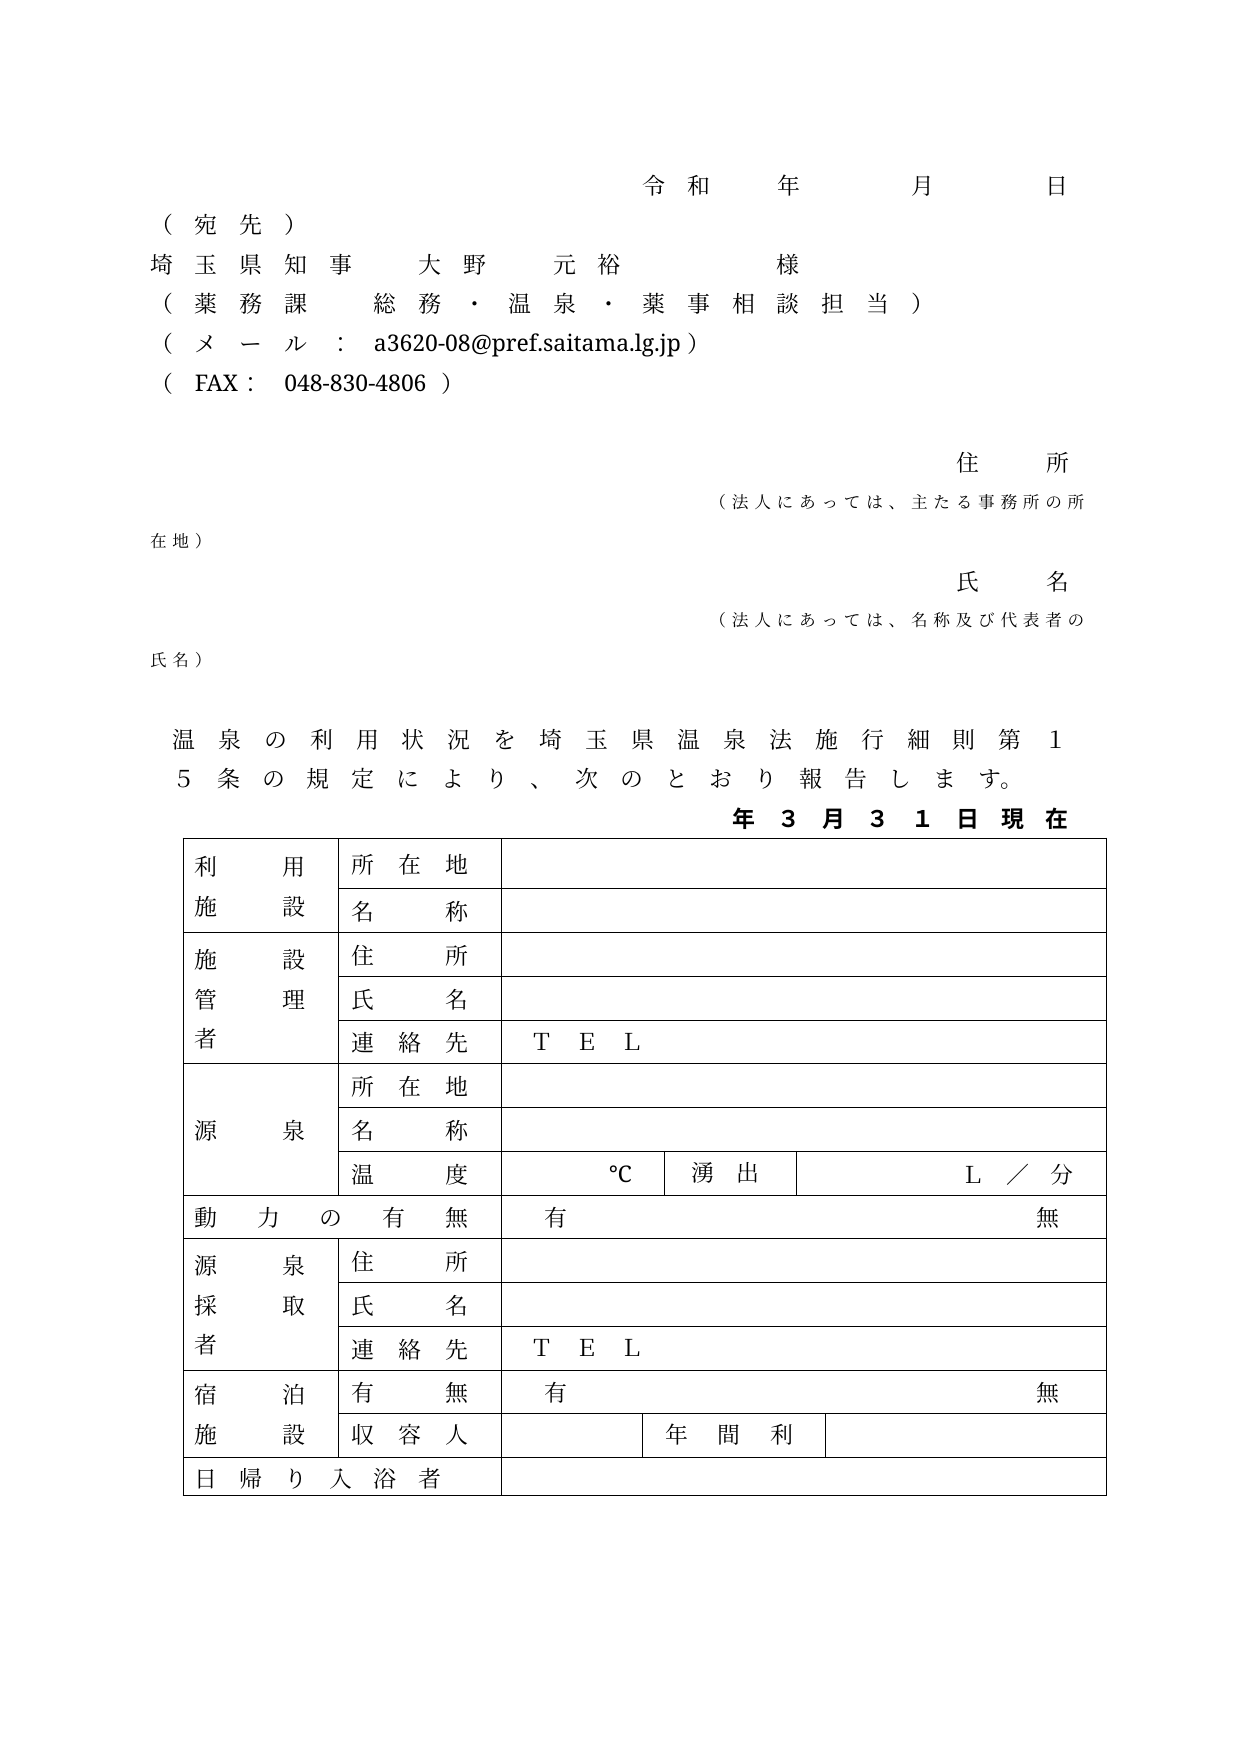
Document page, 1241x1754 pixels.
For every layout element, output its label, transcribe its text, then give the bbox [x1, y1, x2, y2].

table_cell 人 [502, 1414, 642, 1457]
text （法人にあっては、名称及び代表者の氏名） [150, 600, 1090, 679]
table_cell Ｌ／分 [797, 1152, 1106, 1194]
table_cell 収容人員 [339, 1414, 501, 1457]
table_cell 名称 [339, 889, 501, 932]
table_cell 有無 [339, 1371, 501, 1413]
text （メール：a3620-08@pref.saitama.lg.jp） [150, 323, 1090, 362]
table_cell 温度 [339, 1152, 501, 1194]
table_cell 氏名 [339, 1283, 501, 1326]
table_cell 源泉 [184, 1064, 338, 1194]
table_cell 施設管理者 [184, 933, 338, 1063]
table_cell [502, 1239, 1106, 1282]
table_cell 連絡先 [339, 1021, 501, 1063]
table_cell 有 無 [502, 1196, 1106, 1238]
table_cell ＴＥＬ ＦＡＸ [502, 1327, 1106, 1369]
table_cell [502, 977, 1106, 1019]
table_cell 氏名 [339, 977, 501, 1019]
table_cell 有 無 [502, 1371, 1106, 1413]
table_cell 人 [502, 1458, 1106, 1495]
table_cell 住所 [339, 1239, 501, 1282]
table_header [502, 839, 1106, 888]
table_cell 住所 [339, 933, 501, 976]
table_cell 宿泊施設 [184, 1371, 338, 1457]
table_cell [502, 1064, 1106, 1107]
table_cell ℃ [502, 1152, 664, 1194]
table_cell [502, 1283, 1106, 1326]
table_cell 湧出量 [665, 1152, 796, 1194]
text （法人にあっては、主たる事務所の所在地） [150, 481, 1090, 560]
text （宛先） [150, 204, 1090, 244]
table_header 所在地 [339, 839, 501, 888]
table_cell 連絡先 [339, 1327, 501, 1369]
text 氏 名 [150, 560, 1090, 600]
text （FAX：048-830-4806） [150, 362, 1090, 402]
table_cell 名称 [339, 1108, 501, 1151]
text 埼玉県知事 大野 元裕 様 [150, 244, 1090, 283]
text 住 所 [150, 442, 1090, 481]
table_cell [502, 889, 1106, 932]
text 年３月３１日現在 [150, 798, 1090, 837]
table_cell ＴＥＬ ＦＡＸ [502, 1021, 1106, 1063]
table_cell 源泉採取者 [184, 1239, 338, 1369]
text 令和 年 月 日 [150, 164, 1090, 204]
table_cell 日帰り入浴者数（年間） [184, 1458, 501, 1495]
text （薬務課 総務・温泉・薬事相談担当） [150, 283, 1090, 323]
text 温泉の利用状況を埼玉県温泉法施行細則第１５条の規定により、次のとおり報告します。 [172, 719, 1090, 798]
table_cell 人 [826, 1414, 1106, 1457]
table_cell 所在地 [339, 1064, 501, 1107]
table_header 利用施設 [184, 839, 338, 932]
table_cell [502, 933, 1106, 976]
table_cell [502, 1108, 1106, 1151]
table_cell 動力の有無 [184, 1196, 501, 1238]
table_cell 年間利用者数 [643, 1414, 825, 1457]
